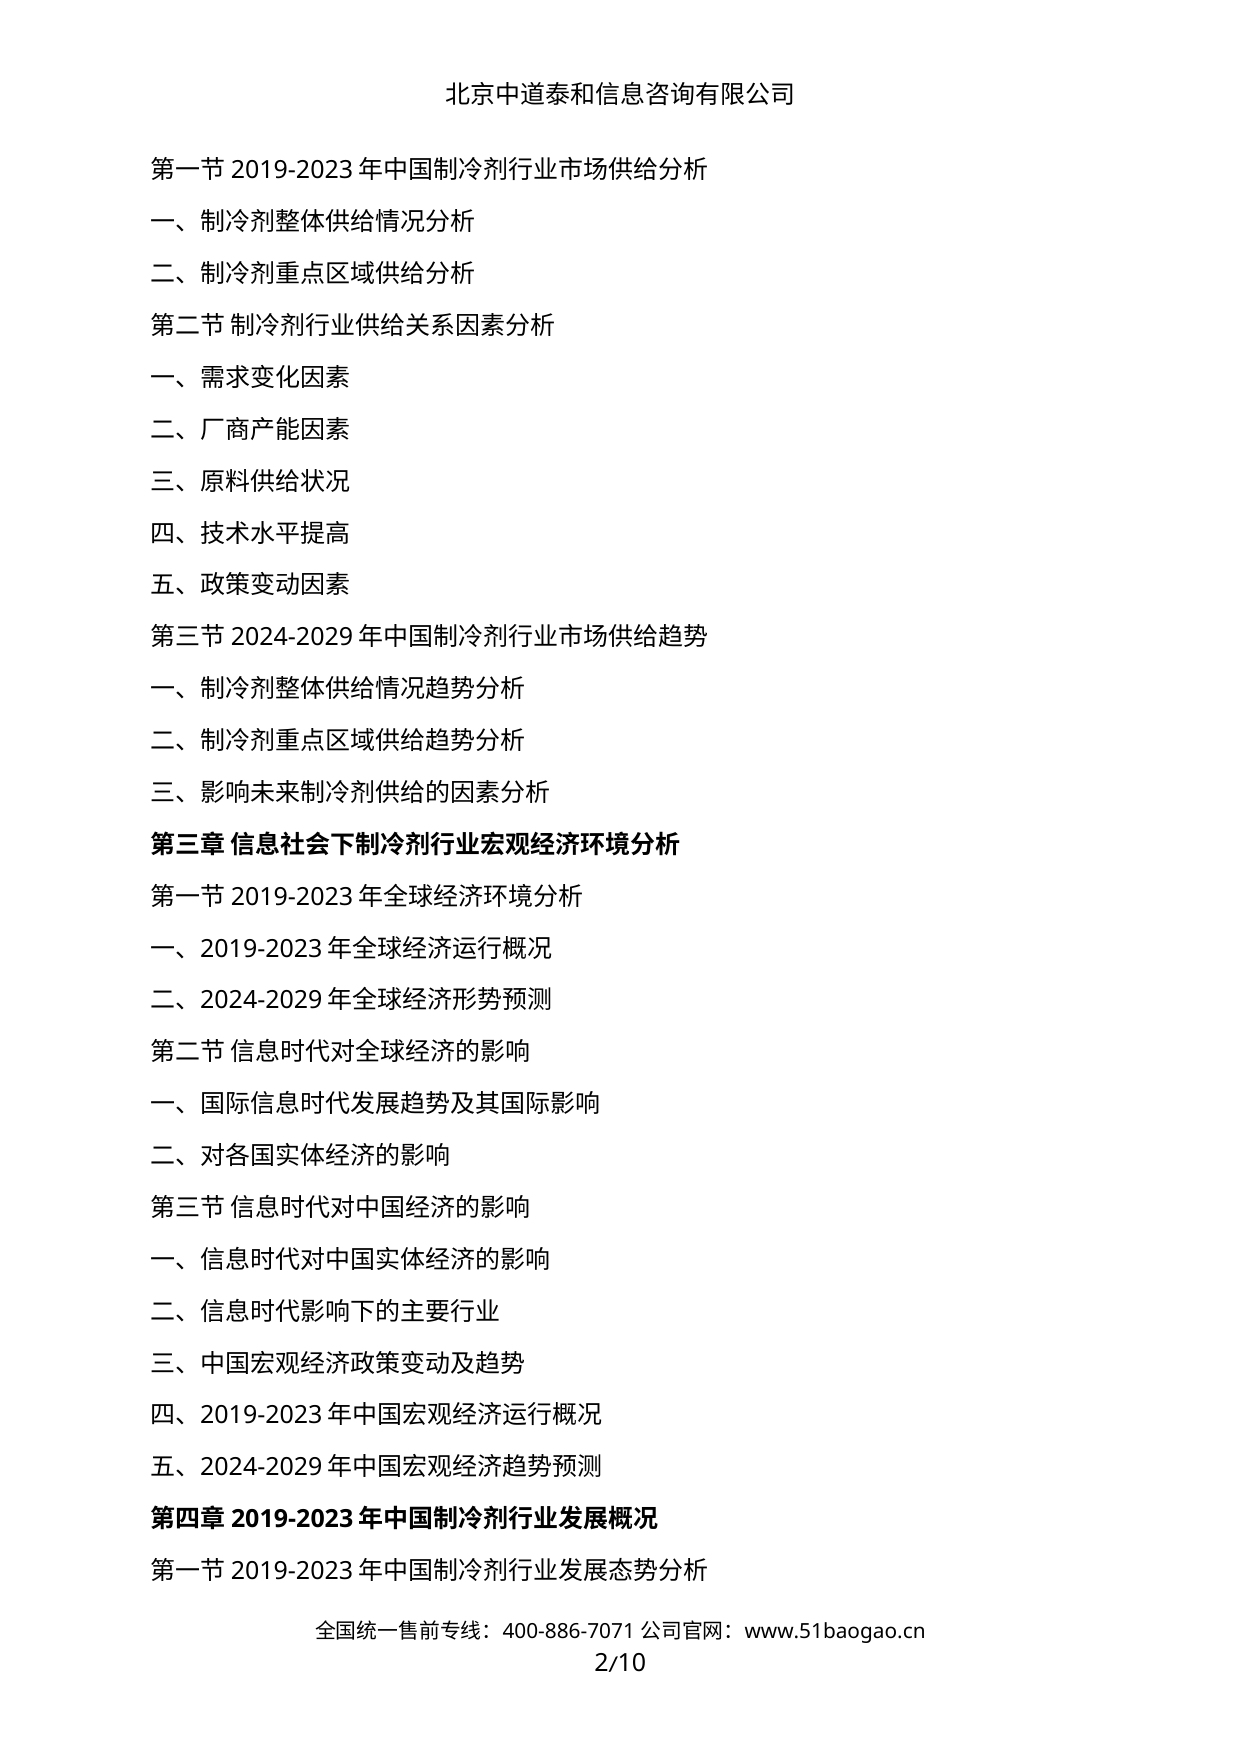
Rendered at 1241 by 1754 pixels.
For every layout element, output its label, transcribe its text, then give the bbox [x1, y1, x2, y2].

text 五、2024-2029年中国宏观经济趋势预测 [150, 1447, 1090, 1483]
text 第一节 2019-2023年中国制冷剂行业发展态势分析 [150, 1551, 1090, 1587]
text 一、制冷剂整体供给情况分析 [150, 202, 1090, 238]
text 二、信息时代影响下的主要行业 [150, 1291, 1090, 1327]
text 二、制冷剂重点区域供给分析 [150, 254, 1090, 290]
text 一、制冷剂整体供给情况趋势分析 [150, 669, 1090, 705]
text 一、国际信息时代发展趋势及其国际影响 [150, 1084, 1090, 1120]
text 一、2019-2023年全球经济运行概况 [150, 928, 1090, 964]
text 五、政策变动因素 [150, 565, 1090, 601]
text 四、技术水平提高 [150, 513, 1090, 549]
text 第一节 2019-2023年全球经济环境分析 [150, 876, 1090, 912]
text 第一节 2019-2023年中国制冷剂行业市场供给分析 [150, 150, 1090, 186]
text 二、厂商产能因素 [150, 409, 1090, 446]
text 第二节 制冷剂行业供给关系因素分析 [150, 306, 1090, 342]
text 第三节 信息时代对中国经济的影响 [150, 1187, 1090, 1224]
text 三、中国宏观经济政策变动及趋势 [150, 1343, 1090, 1379]
text 二、对各国实体经济的影响 [150, 1136, 1090, 1172]
text 第三章 信息社会下制冷剂行业宏观经济环境分析 [150, 824, 1090, 861]
text 一、需求变化因素 [150, 357, 1090, 394]
text 二、制冷剂重点区域供给趋势分析 [150, 721, 1090, 757]
text 二、2024-2029年全球经济形势预测 [150, 980, 1090, 1016]
text 三、原料供给状况 [150, 461, 1090, 497]
text 第四章 2019-2023年中国制冷剂行业发展概况 [150, 1499, 1090, 1535]
text 第二节 信息时代对全球经济的影响 [150, 1032, 1090, 1068]
text 一、信息时代对中国实体经济的影响 [150, 1239, 1090, 1276]
text 三、影响未来制冷剂供给的因素分析 [150, 772, 1090, 809]
text 第三节 2024-2029年中国制冷剂行业市场供给趋势 [150, 617, 1090, 653]
text 四、2019-2023年中国宏观经济运行概况 [150, 1395, 1090, 1431]
